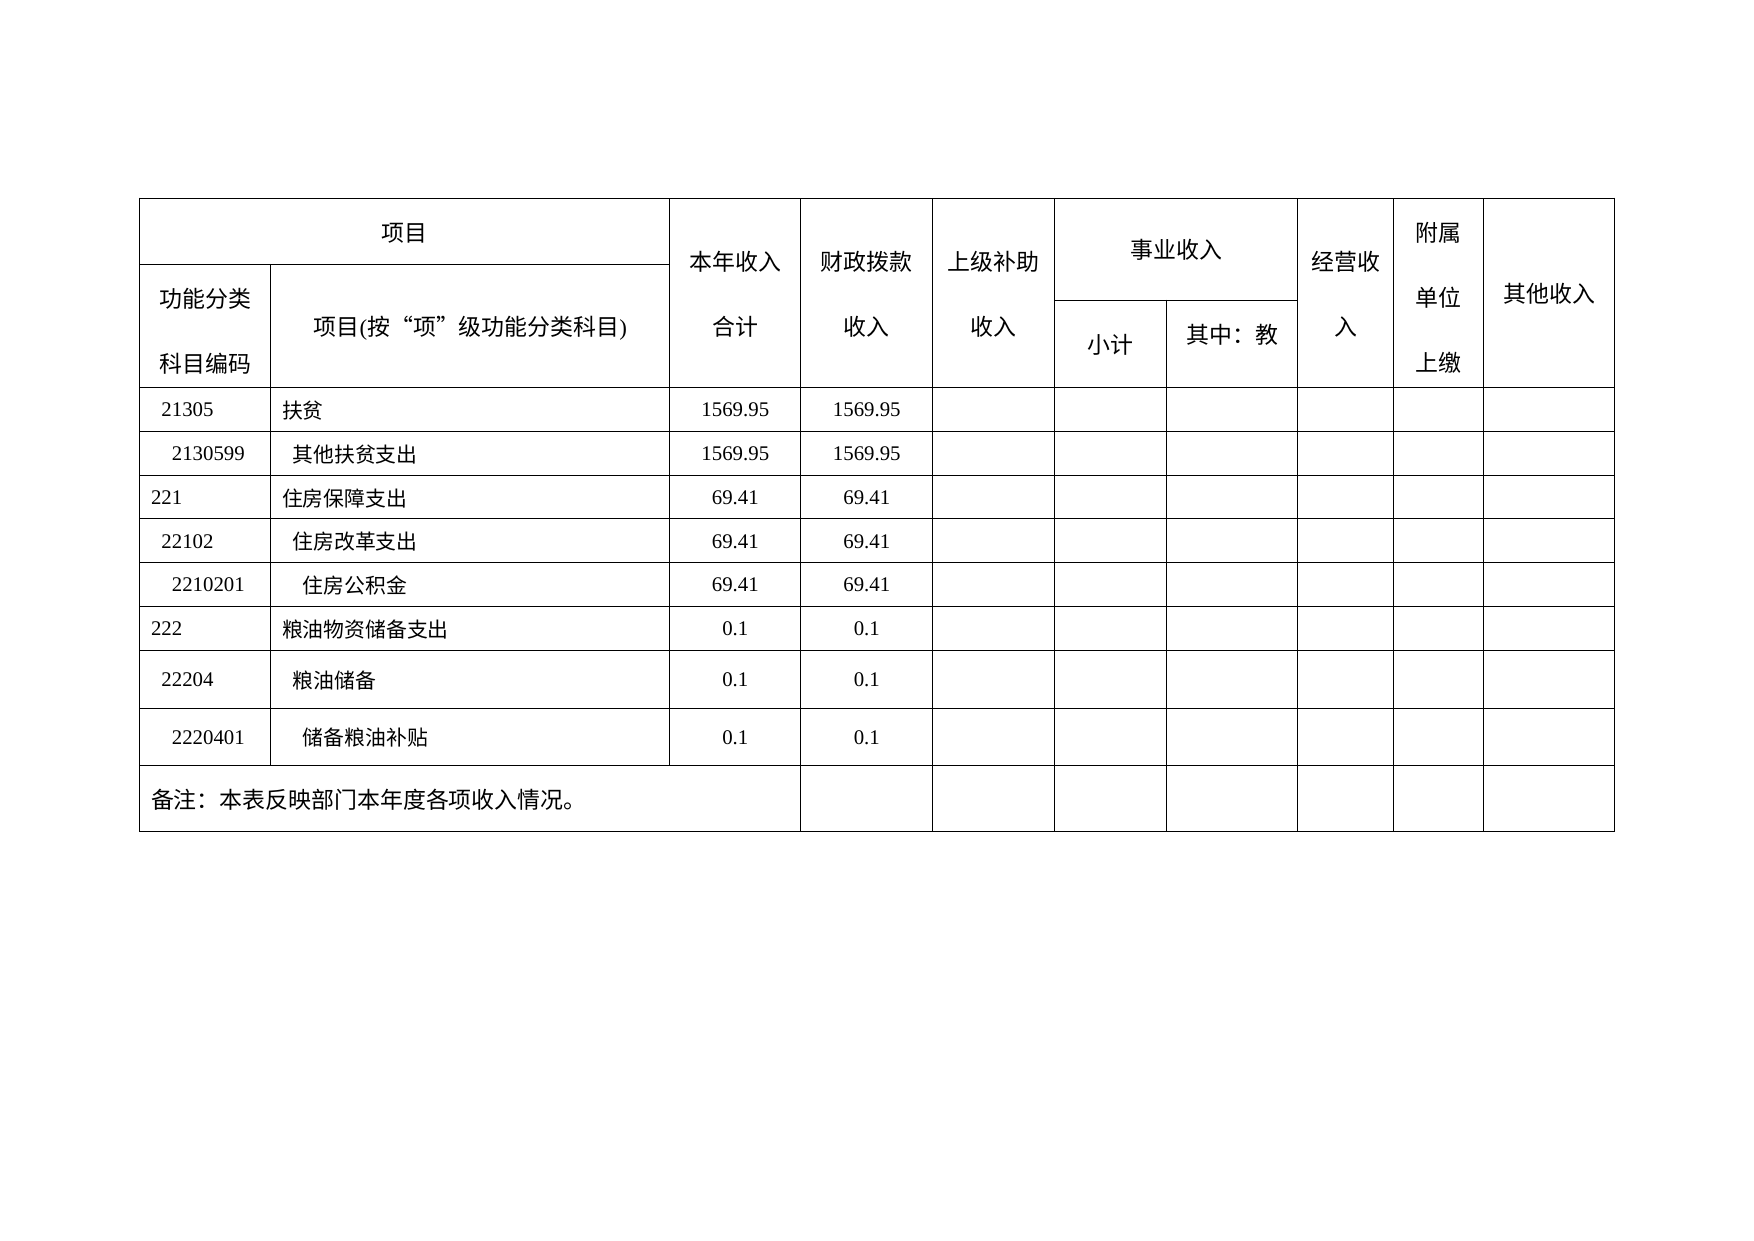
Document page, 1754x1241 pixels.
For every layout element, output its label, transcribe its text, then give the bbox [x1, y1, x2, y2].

table_cell [1484, 766, 1614, 831]
table_cell [1394, 388, 1483, 431]
table_cell 69.41 [670, 563, 800, 606]
table_cell 1569.95 [801, 432, 932, 474]
table_cell [1167, 432, 1297, 474]
table_cell 69.41 [801, 476, 932, 518]
table_cell [1484, 519, 1614, 562]
table_cell 69.41 [801, 563, 932, 606]
table_cell [1484, 607, 1614, 649]
table_header 事业收入 [1055, 199, 1297, 299]
table_cell [1298, 519, 1393, 562]
table_cell 扶贫 [271, 388, 669, 431]
table_cell 221 [140, 476, 270, 518]
table_cell 小计 [1055, 301, 1166, 387]
table_cell [1484, 651, 1614, 707]
table_cell [1394, 563, 1483, 606]
table_cell 其中：教育收费 [1167, 301, 1297, 387]
table_cell [1055, 476, 1166, 518]
table_cell [1167, 709, 1297, 765]
table_cell [1055, 766, 1166, 831]
table_cell [1055, 432, 1166, 474]
table_cell 1569.95 [801, 388, 932, 431]
table_header 本年收入合计 [670, 199, 800, 387]
table_cell 1569.95 [670, 432, 800, 474]
table_cell [933, 388, 1054, 431]
table_header 其他收入 [1484, 199, 1614, 387]
table_cell 住房改革支出 [271, 519, 669, 562]
table_cell [933, 432, 1054, 474]
table_cell [933, 651, 1054, 707]
table_header 财政拨款收入 [801, 199, 932, 387]
table_cell [1055, 563, 1166, 606]
table_cell 22204 [140, 651, 270, 707]
table_cell 0.1 [670, 651, 800, 707]
table_cell 2210201 [140, 563, 270, 606]
table_cell [1298, 563, 1393, 606]
table_cell 项目(按“项”级功能分类科目) [271, 265, 669, 387]
table_cell [1394, 766, 1483, 831]
table_cell [801, 766, 932, 831]
table_cell [1394, 709, 1483, 765]
table_header 上级补助收入 [933, 199, 1054, 387]
table_cell [1298, 432, 1393, 474]
table_cell [1298, 651, 1393, 707]
table_cell [933, 519, 1054, 562]
table_cell [933, 476, 1054, 518]
table_cell [933, 766, 1054, 831]
table_cell 21305 [140, 388, 270, 431]
table_cell [1055, 651, 1166, 707]
table_cell [1484, 476, 1614, 518]
table_cell [1167, 519, 1297, 562]
table_cell [1167, 476, 1297, 518]
table_cell 住房保障支出 [271, 476, 669, 518]
table_cell [1055, 607, 1166, 649]
table_cell 0.1 [801, 709, 932, 765]
table_cell 2220401 [140, 709, 270, 765]
table_cell [1484, 709, 1614, 765]
table_cell 住房公积金 [271, 563, 669, 606]
table_cell [1484, 563, 1614, 606]
table_cell 222 [140, 607, 270, 649]
table_cell [933, 607, 1054, 649]
table_cell 69.41 [801, 519, 932, 562]
table_cell 0.1 [670, 607, 800, 649]
table_cell [933, 563, 1054, 606]
table_cell 功能分类科目编码 [140, 265, 270, 387]
table_cell [1167, 388, 1297, 431]
table_cell [1394, 519, 1483, 562]
table_cell 69.41 [670, 476, 800, 518]
table_cell 0.1 [801, 651, 932, 707]
table_cell [1167, 766, 1297, 831]
table_cell [1298, 709, 1393, 765]
table_cell 0.1 [670, 709, 800, 765]
table_cell [1167, 607, 1297, 649]
table_cell 2130599 [140, 432, 270, 474]
table_cell 69.41 [670, 519, 800, 562]
table_cell [1394, 476, 1483, 518]
table_cell [1055, 388, 1166, 431]
table_cell [1298, 476, 1393, 518]
table_cell [1484, 388, 1614, 431]
table_cell [1055, 519, 1166, 562]
table_cell [1055, 709, 1166, 765]
table_header 项目 [140, 199, 669, 264]
table_cell 0.1 [801, 607, 932, 649]
table_cell [1298, 766, 1393, 831]
table_cell [1394, 651, 1483, 707]
table_cell 1569.95 [670, 388, 800, 431]
table_cell [1298, 607, 1393, 649]
table_cell [1167, 651, 1297, 707]
table_cell 22102 [140, 519, 270, 562]
table_cell [1394, 607, 1483, 649]
table_header 附属单位上缴收入 [1394, 199, 1483, 387]
table_cell 备注：本表反映部门本年度各项收入情况。 [140, 766, 800, 831]
table_cell 粮油储备 [271, 651, 669, 707]
table_cell [933, 709, 1054, 765]
table_cell [1394, 432, 1483, 474]
table_cell [1484, 432, 1614, 474]
table_cell 粮油物资储备支出 [271, 607, 669, 649]
table_cell [1167, 563, 1297, 606]
table_cell [1298, 388, 1393, 431]
table_header 经营收入 [1298, 199, 1393, 387]
table_cell 其他扶贫支出 [271, 432, 669, 474]
table_cell 储备粮油补贴 [271, 709, 669, 765]
